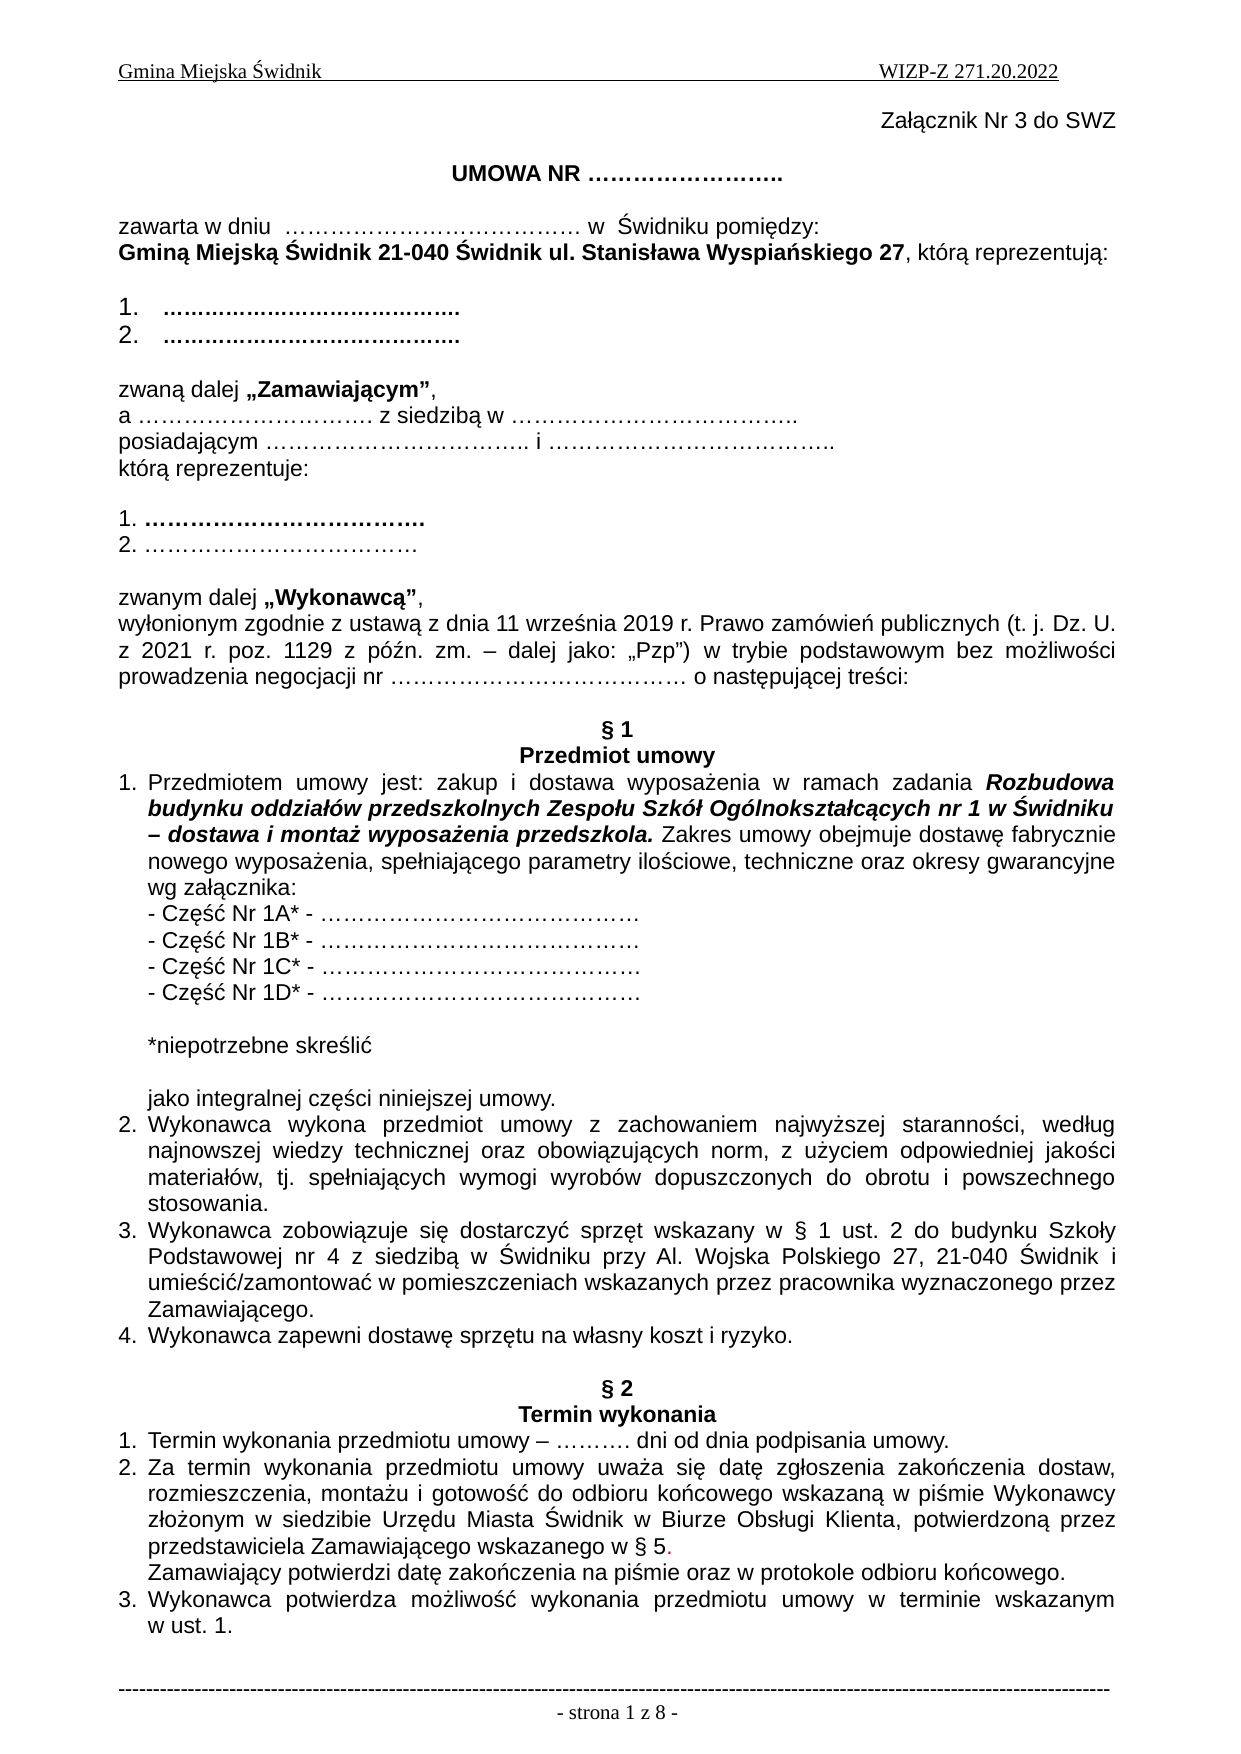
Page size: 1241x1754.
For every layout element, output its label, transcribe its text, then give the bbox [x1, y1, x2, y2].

list ……………………………………. [118, 320, 1116, 349]
list ……………………………………. [118, 292, 1116, 320]
text którą reprezentuje: [118, 454, 1116, 481]
list Termin wykonania przedmiotu umowy – ………. dni od dnia podpisania umowy. [118, 1427, 1116, 1454]
text posiadającym …………………………….. i ……………………………….. [118, 428, 1116, 454]
text zwanym dalej „Wykonawcą”, [118, 584, 1116, 610]
text Zamawiający potwierdzi datę zakończenia na piśmie oraz w protokole odbioru końcowego. [118, 1559, 1116, 1586]
text 1. ………………………………. [118, 505, 1116, 531]
list Wykonawca potwierdza możliwość wykonania przedmiotu umowy w terminie wskazanym w ust. 1. [118, 1586, 1116, 1638]
text - Część Nr 1B* - …………………………………… [148, 927, 1116, 953]
text Załącznik Nr 3 do SWZ [118, 107, 1116, 133]
text UMOWA NR …………………….. [118, 160, 1116, 186]
text - Część Nr 1C* - …………………………………… [148, 953, 1116, 979]
text zawarta w dniu ………………………………… w Świdniku pomiędzy: [118, 213, 1116, 239]
list Wykonawca wykona przedmiot umowy z zachowaniem najwyższej staranności, według najnowszej wiedzy technicznej oraz obowiązujących norm, z użyciem odpowiedniej jakości materiałów, tj. spełniających wymogi wyrobów dopuszczonych do obrotu i powszechnego stosowania. [118, 1111, 1116, 1217]
text Przedmiot umowy [118, 742, 1116, 768]
text § 2 [118, 1375, 1116, 1401]
list Przedmiotem umowy jest: zakup i dostawa wyposażenia w ramach zadania Rozbudowa budynku oddziałów przedszkolnych Zespołu Szkół Ogólnokształcących nr 1 w Świdniku – dostawa i montaż wyposażenia przedszkola. Zakres umowy obejmuje dostawę fabrycznie nowego wyposażenia, spełniającego parametry ilościowe, techniczne oraz okresy gwarancyjne wg załącznika: [118, 768, 1116, 900]
text - Część Nr 1D* - …………………………………… [148, 979, 1116, 1006]
text jako integralnej części niniejszej umowy. [148, 1085, 1116, 1111]
list Wykonawca zapewni dostawę sprzętu na własny koszt i ryzyko. [118, 1322, 1116, 1348]
text - Część Nr 1A* - …………………………………… [148, 900, 1116, 927]
text wyłonionym zgodnie z ustawą z dnia 11 września 2019 r. Prawo zamówień publicznych (t. j. Dz. U. z 2021 r. poz. 1129 z późn. zm. – dalej jako: „Pzp”) w trybie podstawowym bez możliwości prowadzenia negocjacji nr ………………………………… o następującej treści: [118, 610, 1116, 689]
list Wykonawca zobowiązuje się dostarczyć sprzęt wskazany w § 1 ust. 2 do budynku Szkoły Podstawowej nr 4 z siedzibą w Świdniku przy Al. Wojska Polskiego 27, 21-040 Świdnik i umieścić/zamontować w pomieszczeniach wskazanych przez pracownika wyznaczonego przez Zamawiającego. [118, 1217, 1116, 1322]
list Za termin wykonania przedmiotu umowy uważa się datę zgłoszenia zakończenia dostaw, rozmieszczenia, montażu i gotowość do odbioru końcowego wskazaną w piśmie Wykonawcy złożonym w siedzibie Urzędu Miasta Świdnik w Biurze Obsługi Klienta, potwierdzoną przez przedstawiciela Zamawiającego wskazanego w § 5. [118, 1454, 1116, 1559]
text *niepotrzebne skreślić [148, 1032, 1116, 1058]
text 2. ……………………………… [118, 531, 1116, 558]
text Termin wykonania [118, 1401, 1116, 1427]
text a …………………………. z siedzibą w ……………………………….. [118, 402, 1116, 428]
text Gminą Miejską Świdnik 21-040 Świdnik ul. Stanisława Wyspiańskiego 27, którą reprezentują: [118, 239, 1116, 265]
text § 1 [118, 716, 1116, 742]
text zwaną dalej „Zamawiającym”, [118, 376, 1116, 402]
